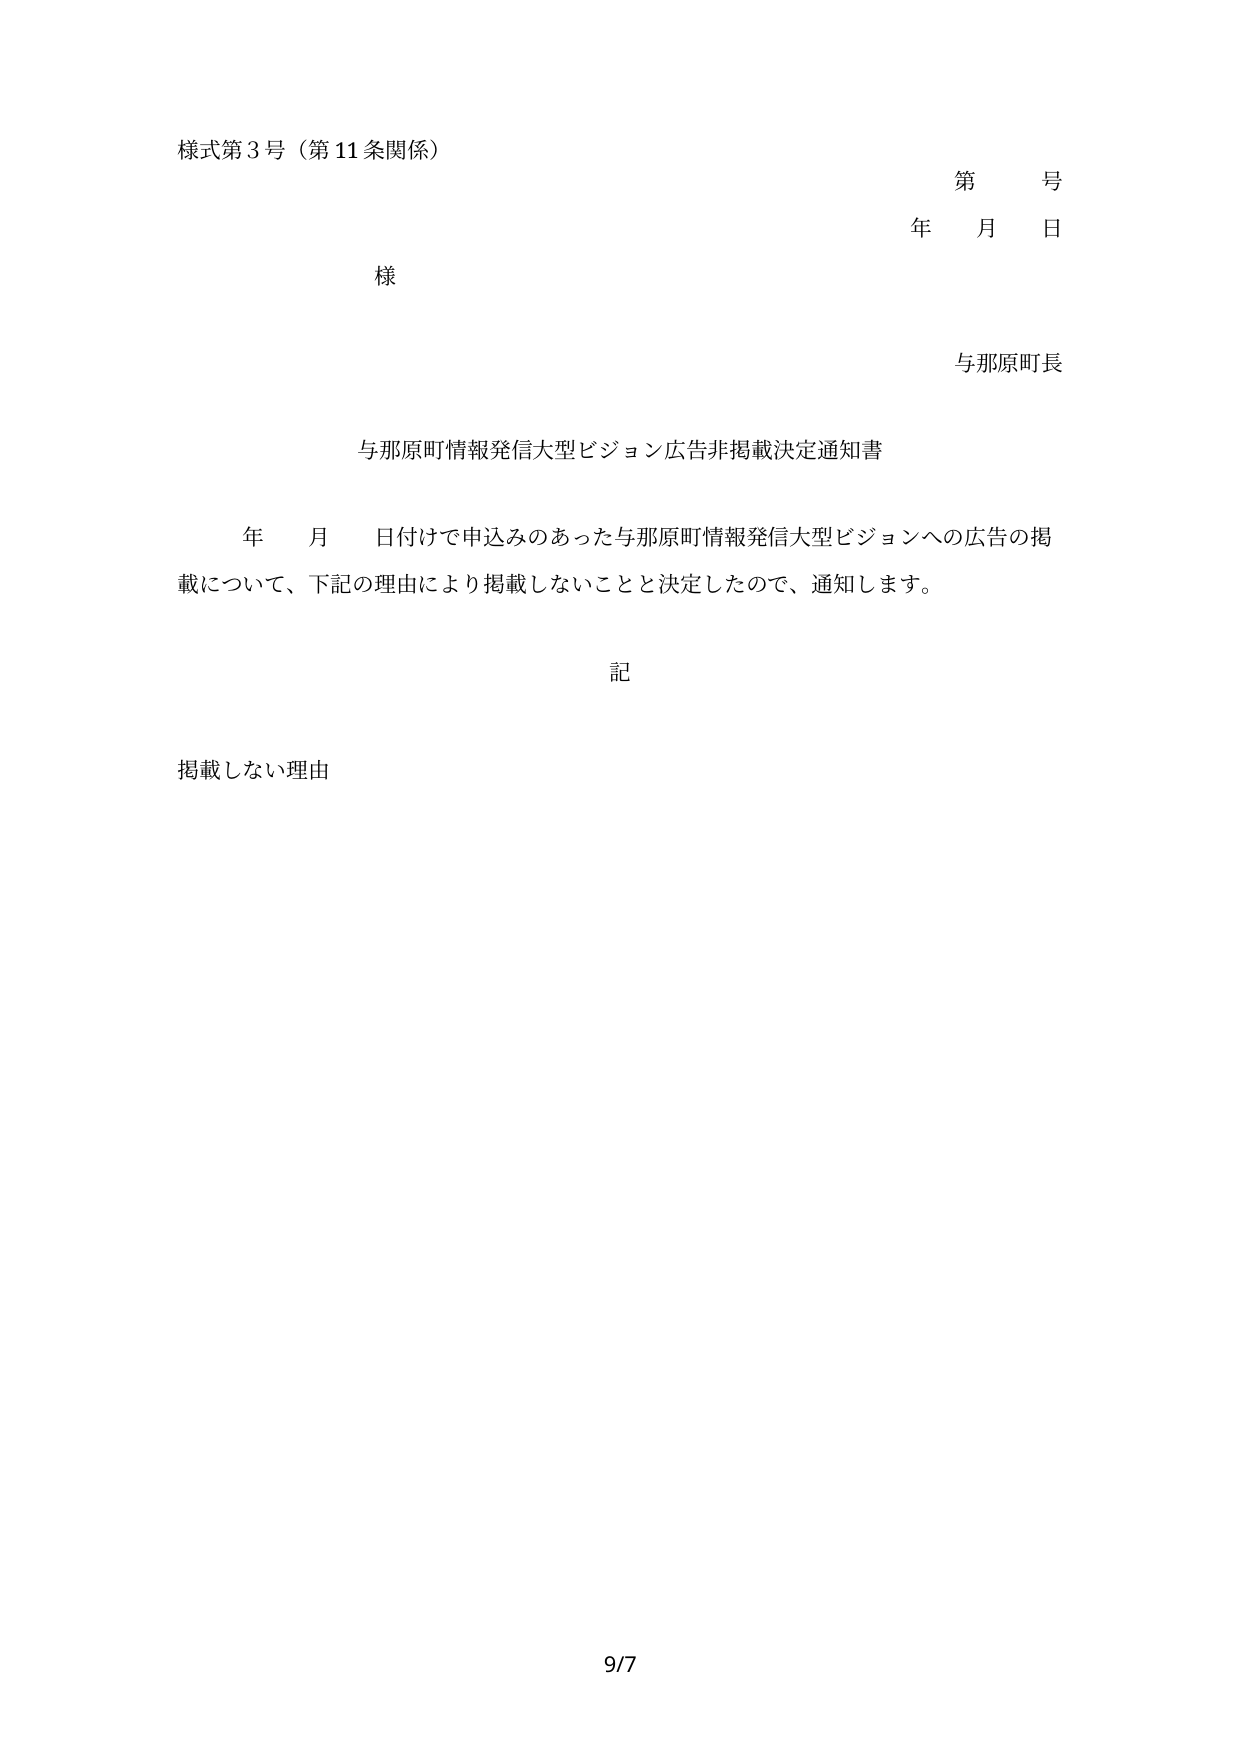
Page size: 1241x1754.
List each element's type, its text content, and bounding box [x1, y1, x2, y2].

text 第 号 [177, 164, 1063, 196]
text 様式第３号（第11条関係） [177, 133, 1063, 164]
text 掲載しない理由 [177, 753, 1063, 784]
text 年 月 日 [177, 212, 1063, 243]
text 様 [177, 259, 1063, 290]
subtitle 記 [177, 655, 1063, 686]
text 与那原町長 [177, 346, 1063, 377]
text 与那原町情報発信大型ビジョン広告非掲載決定通知書 [177, 433, 1063, 465]
text 年 月 日付けで申込みのあった与那原町情報発信大型ビジョンへの広告の掲載について、下記の理由により掲載しないことと決定したので、通知します。 [177, 520, 1063, 599]
